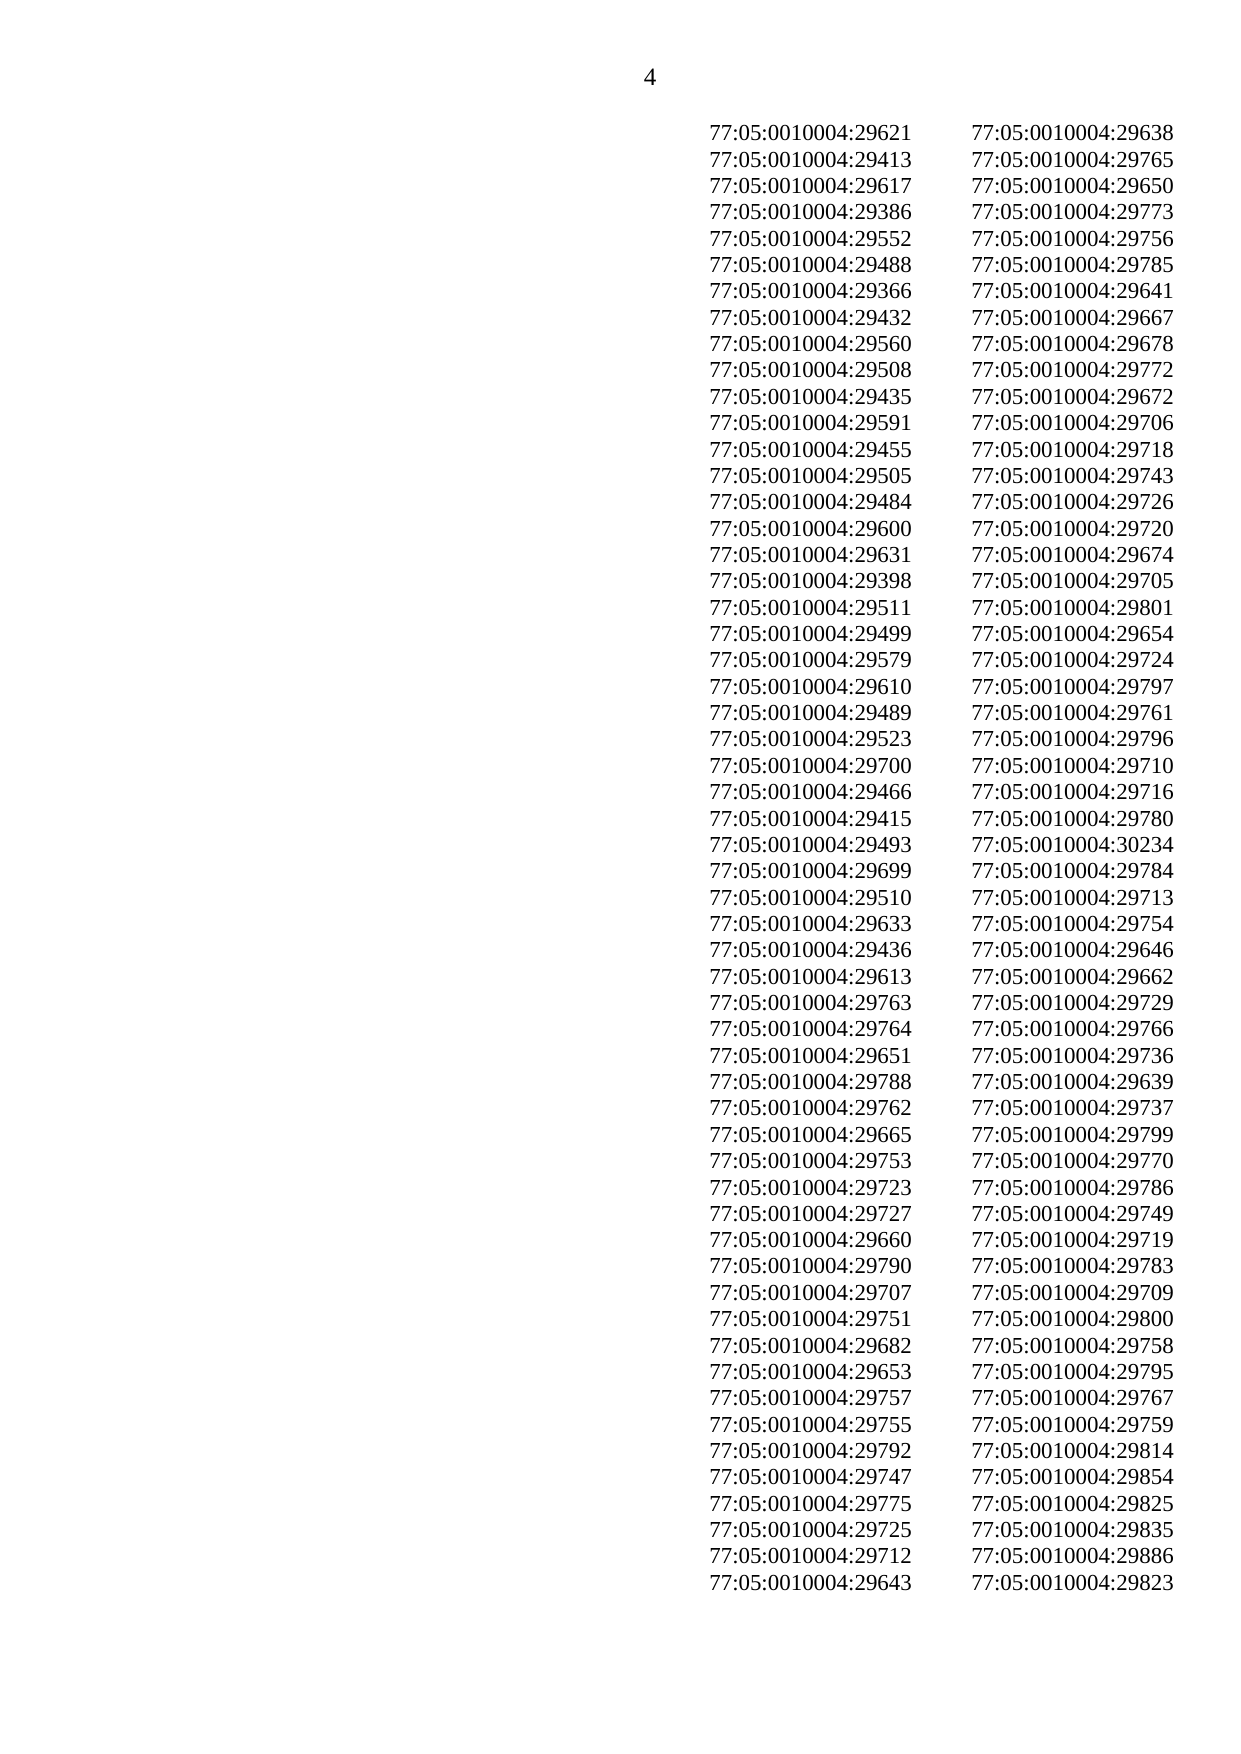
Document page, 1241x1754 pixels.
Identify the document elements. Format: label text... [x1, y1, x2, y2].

table_cell 77:05:0010004:30234 [960, 831, 1203, 857]
table_cell 77:05:0010004:29706 [960, 409, 1203, 436]
table_cell 77:05:0010004:29638 [960, 119, 1203, 146]
table_cell 77:05:0010004:29646 [960, 936, 1203, 963]
table_cell 77:05:0010004:29835 [960, 1516, 1203, 1542]
table_cell 77:05:0010004:29633 [118, 910, 960, 936]
table_cell 77:05:0010004:29508 [118, 357, 960, 383]
table_cell 77:05:0010004:29772 [960, 357, 1203, 383]
table_cell 77:05:0010004:29783 [960, 1253, 1203, 1279]
table_cell 77:05:0010004:29591 [118, 409, 960, 436]
table_cell 77:05:0010004:29764 [118, 1015, 960, 1042]
table_cell 77:05:0010004:29761 [960, 699, 1203, 726]
table_cell 77:05:0010004:29790 [118, 1253, 960, 1279]
table_cell 77:05:0010004:29780 [960, 805, 1203, 831]
table_cell 77:05:0010004:29617 [118, 172, 960, 198]
table_cell 77:05:0010004:29727 [118, 1200, 960, 1226]
table_cell 77:05:0010004:29660 [118, 1226, 960, 1253]
table_cell 77:05:0010004:29643 [118, 1569, 960, 1595]
table_cell 77:05:0010004:29665 [118, 1121, 960, 1147]
table_cell 77:05:0010004:29823 [960, 1569, 1203, 1595]
table_cell 77:05:0010004:29737 [960, 1095, 1203, 1121]
table_cell 77:05:0010004:29674 [960, 541, 1203, 567]
table_cell 77:05:0010004:29678 [960, 330, 1203, 357]
table_cell 77:05:0010004:29662 [960, 963, 1203, 989]
table_cell 77:05:0010004:29747 [118, 1464, 960, 1490]
table_cell 77:05:0010004:29751 [118, 1305, 960, 1332]
table_cell 77:05:0010004:29854 [960, 1464, 1203, 1490]
table_cell 77:05:0010004:29788 [118, 1068, 960, 1094]
table_cell 77:05:0010004:29510 [118, 884, 960, 910]
table_cell 77:05:0010004:29484 [118, 488, 960, 515]
table_cell 77:05:0010004:29795 [960, 1358, 1203, 1384]
table_cell 77:05:0010004:29796 [960, 726, 1203, 752]
table_cell 77:05:0010004:29654 [960, 620, 1203, 646]
table_cell 77:05:0010004:29672 [960, 383, 1203, 409]
table_cell 77:05:0010004:29560 [118, 330, 960, 357]
table_cell 77:05:0010004:29797 [960, 673, 1203, 699]
table_cell 77:05:0010004:29716 [960, 778, 1203, 804]
table_cell 77:05:0010004:29754 [960, 910, 1203, 936]
table_cell 77:05:0010004:29639 [960, 1068, 1203, 1094]
table_cell 77:05:0010004:29770 [960, 1147, 1203, 1173]
table_cell 77:05:0010004:29765 [960, 146, 1203, 172]
table_cell 77:05:0010004:29488 [118, 251, 960, 277]
table_cell 77:05:0010004:29699 [118, 857, 960, 884]
table_cell 77:05:0010004:29767 [960, 1384, 1203, 1411]
table_cell 77:05:0010004:29600 [118, 515, 960, 541]
table_cell 77:05:0010004:29398 [118, 568, 960, 594]
table_cell 77:05:0010004:29759 [960, 1411, 1203, 1437]
table_cell 77:05:0010004:29710 [960, 752, 1203, 778]
table_cell 77:05:0010004:29705 [960, 568, 1203, 594]
table_cell 77:05:0010004:29756 [960, 225, 1203, 251]
table_cell 77:05:0010004:29825 [960, 1490, 1203, 1516]
table_cell 77:05:0010004:29736 [960, 1042, 1203, 1068]
table_cell 77:05:0010004:29775 [118, 1490, 960, 1516]
table_cell 77:05:0010004:29455 [118, 436, 960, 462]
table_cell 77:05:0010004:29723 [118, 1174, 960, 1200]
table_cell 77:05:0010004:29621 [118, 119, 960, 146]
table_cell 77:05:0010004:29799 [960, 1121, 1203, 1147]
table_cell 77:05:0010004:29651 [118, 1042, 960, 1068]
table_cell 77:05:0010004:29766 [960, 1015, 1203, 1042]
table_cell 77:05:0010004:29413 [118, 146, 960, 172]
table_cell 77:05:0010004:29749 [960, 1200, 1203, 1226]
table_cell 77:05:0010004:29682 [118, 1332, 960, 1358]
table_cell 77:05:0010004:29725 [118, 1516, 960, 1542]
table_cell 77:05:0010004:29758 [960, 1332, 1203, 1358]
table_cell 77:05:0010004:29386 [118, 199, 960, 225]
table_cell 77:05:0010004:29712 [118, 1543, 960, 1569]
table_cell 77:05:0010004:29493 [118, 831, 960, 857]
table_cell 77:05:0010004:29552 [118, 225, 960, 251]
table_cell 77:05:0010004:29610 [118, 673, 960, 699]
table_cell 77:05:0010004:29719 [960, 1226, 1203, 1253]
table_cell 77:05:0010004:29814 [960, 1437, 1203, 1463]
table_cell 77:05:0010004:29785 [960, 251, 1203, 277]
table_cell 77:05:0010004:29762 [118, 1095, 960, 1121]
table_cell 77:05:0010004:29726 [960, 488, 1203, 515]
table_cell 77:05:0010004:29800 [960, 1305, 1203, 1332]
table_cell 77:05:0010004:29718 [960, 436, 1203, 462]
table_cell 77:05:0010004:29729 [960, 989, 1203, 1015]
table_cell 77:05:0010004:29743 [960, 462, 1203, 488]
table_cell 77:05:0010004:29667 [960, 304, 1203, 330]
table_cell 77:05:0010004:29755 [118, 1411, 960, 1437]
table_cell 77:05:0010004:29707 [118, 1279, 960, 1305]
table_cell 77:05:0010004:29631 [118, 541, 960, 567]
table_cell 77:05:0010004:29435 [118, 383, 960, 409]
table_cell 77:05:0010004:29641 [960, 278, 1203, 304]
table_cell 77:05:0010004:29720 [960, 515, 1203, 541]
table_cell 77:05:0010004:29505 [118, 462, 960, 488]
table_cell 77:05:0010004:29753 [118, 1147, 960, 1173]
table_cell 77:05:0010004:29786 [960, 1174, 1203, 1200]
table_cell 77:05:0010004:29653 [118, 1358, 960, 1384]
table_cell 77:05:0010004:29432 [118, 304, 960, 330]
table_cell 77:05:0010004:29523 [118, 726, 960, 752]
table_cell 77:05:0010004:29650 [960, 172, 1203, 198]
table_cell 77:05:0010004:29436 [118, 936, 960, 963]
table_cell 77:05:0010004:29415 [118, 805, 960, 831]
table_cell 77:05:0010004:29489 [118, 699, 960, 726]
table_cell 77:05:0010004:29886 [960, 1543, 1203, 1569]
table_cell 77:05:0010004:29773 [960, 199, 1203, 225]
table_cell 77:05:0010004:29613 [118, 963, 960, 989]
table_cell 77:05:0010004:29763 [118, 989, 960, 1015]
table_cell 77:05:0010004:29784 [960, 857, 1203, 884]
table_cell 77:05:0010004:29757 [118, 1384, 960, 1411]
table_cell 77:05:0010004:29724 [960, 646, 1203, 673]
table_cell 77:05:0010004:29709 [960, 1279, 1203, 1305]
table_cell 77:05:0010004:29499 [118, 620, 960, 646]
table_cell 77:05:0010004:29579 [118, 646, 960, 673]
table_cell 77:05:0010004:29713 [960, 884, 1203, 910]
table_cell 77:05:0010004:29466 [118, 778, 960, 804]
table_cell 77:05:0010004:29700 [118, 752, 960, 778]
table_cell 77:05:0010004:29792 [118, 1437, 960, 1463]
table_cell 77:05:0010004:29366 [118, 278, 960, 304]
table_cell 77:05:0010004:29801 [960, 594, 1203, 620]
table_cell 77:05:0010004:29511 [118, 594, 960, 620]
